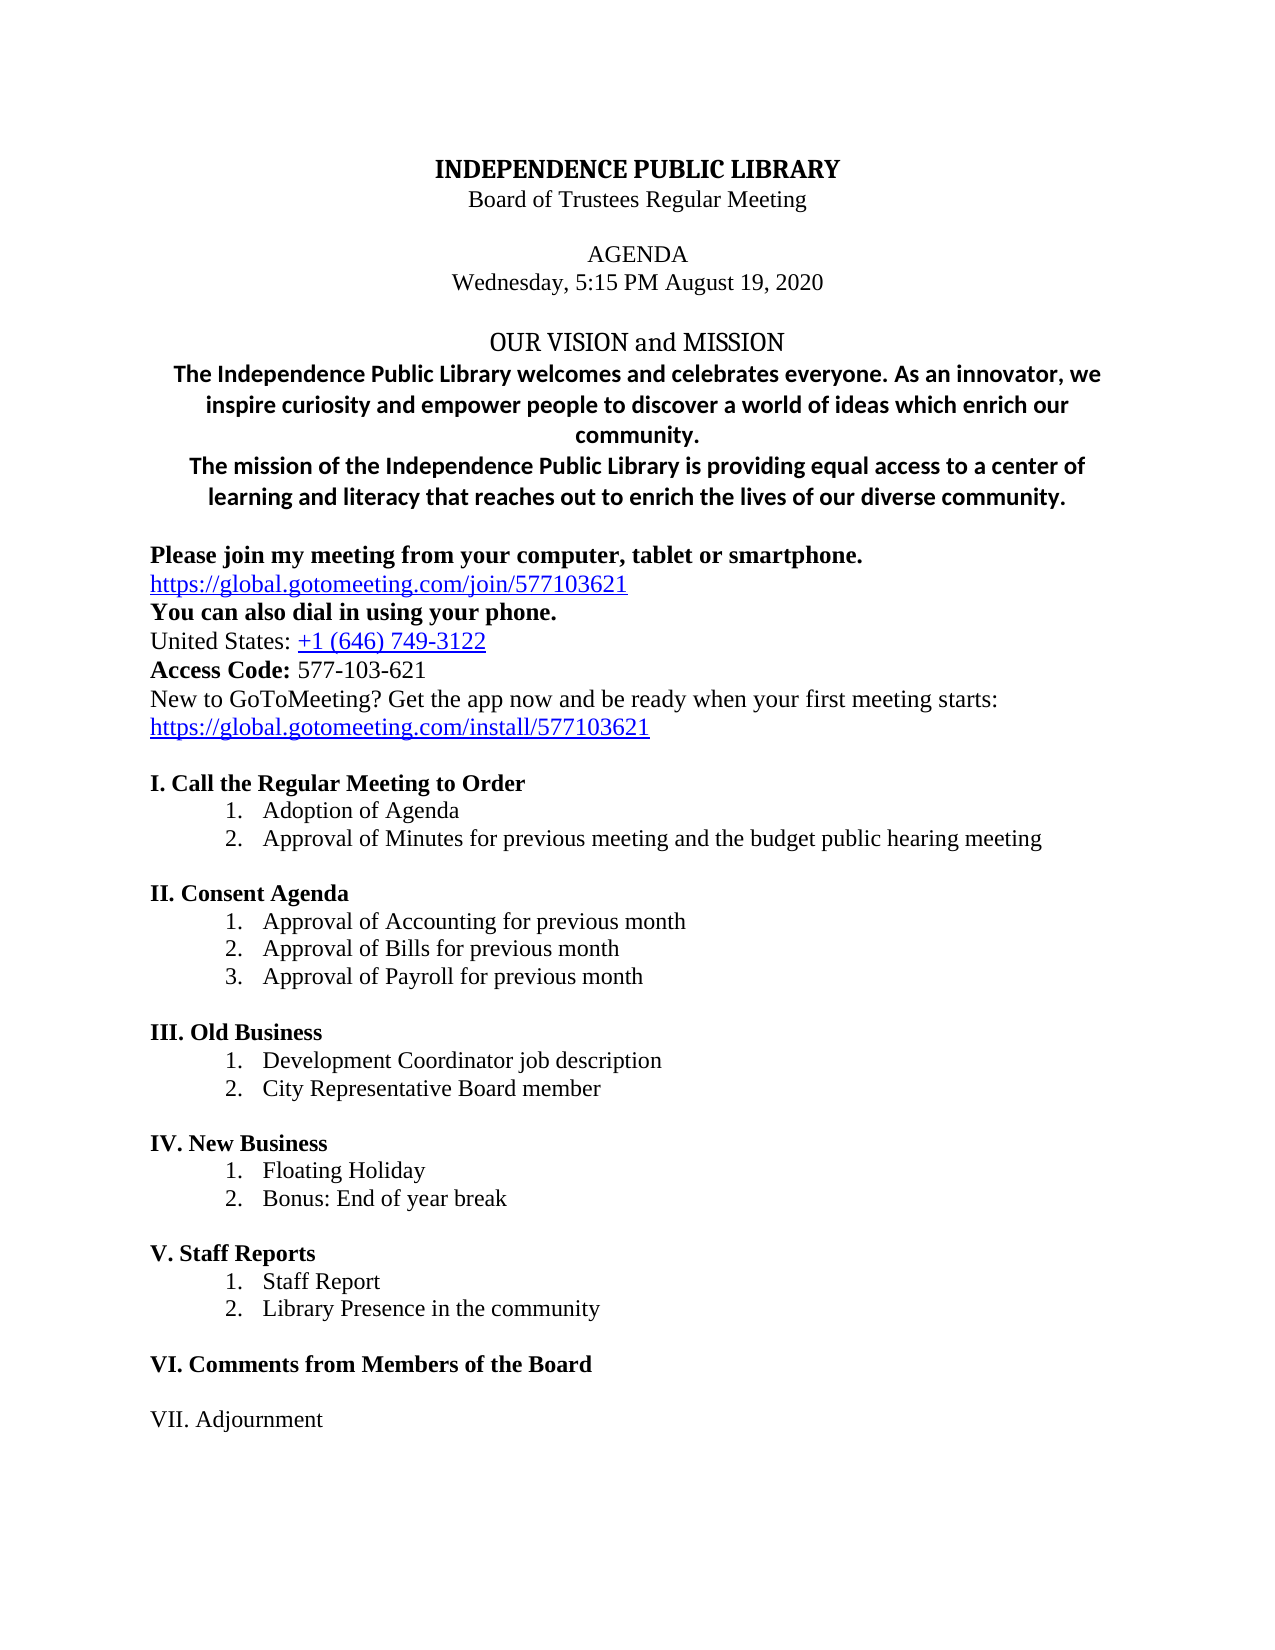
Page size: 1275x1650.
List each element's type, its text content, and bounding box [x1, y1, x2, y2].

list Floating Holiday [225, 1156, 1125, 1184]
text AGENDA [150, 241, 1125, 268]
list Staff Report [225, 1267, 1125, 1294]
text Please join my meeting from your computer, tablet or smartphone. https://global.gotomeeting.com/join/577103621 You can also dial in using your phone. United States: +1 (646) 749-3122 Access Code: 577-103-621 New to GoToMeeting? Get the app now and be ready when your first meeting starts: https://global.gotomeeting.com/install/577103621 [150, 511, 1125, 741]
text VII. Adjournment [150, 1405, 1125, 1432]
text Board of Trustees Regular Meeting [150, 185, 1125, 213]
list Bonus: End of year break [225, 1184, 1125, 1212]
text IV. New Business [150, 1129, 1125, 1156]
text VI. Comments from Members of the Board [150, 1350, 1125, 1377]
text The Independence Public Library welcomes and celebrates everyone. As an innovator, we inspire curiosity and empower people to discover a world of ideas which enrich our community. [153, 359, 1122, 450]
list Approval of Accounting for previous month [225, 907, 1125, 934]
text The mission of the Independence Public Library is providing equal access to a center of learning and literacy that reaches out to enrich the lives of our diverse community. [153, 450, 1122, 511]
list City Representative Board member [225, 1074, 1125, 1101]
text III. Old Business [150, 1018, 1125, 1046]
list Approval of Payroll for previous month [225, 962, 1125, 990]
text V. Staff Reports [150, 1239, 1125, 1267]
subtitle OUR VISION and MISSION [153, 327, 1122, 359]
subtitle INDEPENDENCE PUBLIC LIBRARY [153, 154, 1122, 185]
text I. Call the Regular Meeting to Order [150, 769, 1125, 796]
list Approval of Bills for previous month [225, 934, 1125, 962]
text Wednesday, 5:15 PM August 19, 2020 [150, 268, 1125, 296]
text II. Consent Agenda [150, 879, 1125, 907]
list Library Presence in the community [225, 1294, 1125, 1322]
list Adoption of Agenda [225, 796, 1125, 824]
list Approval of Minutes for previous meeting and the budget public hearing meeting [225, 824, 1125, 852]
list Development Coordinator job description [225, 1046, 1125, 1074]
